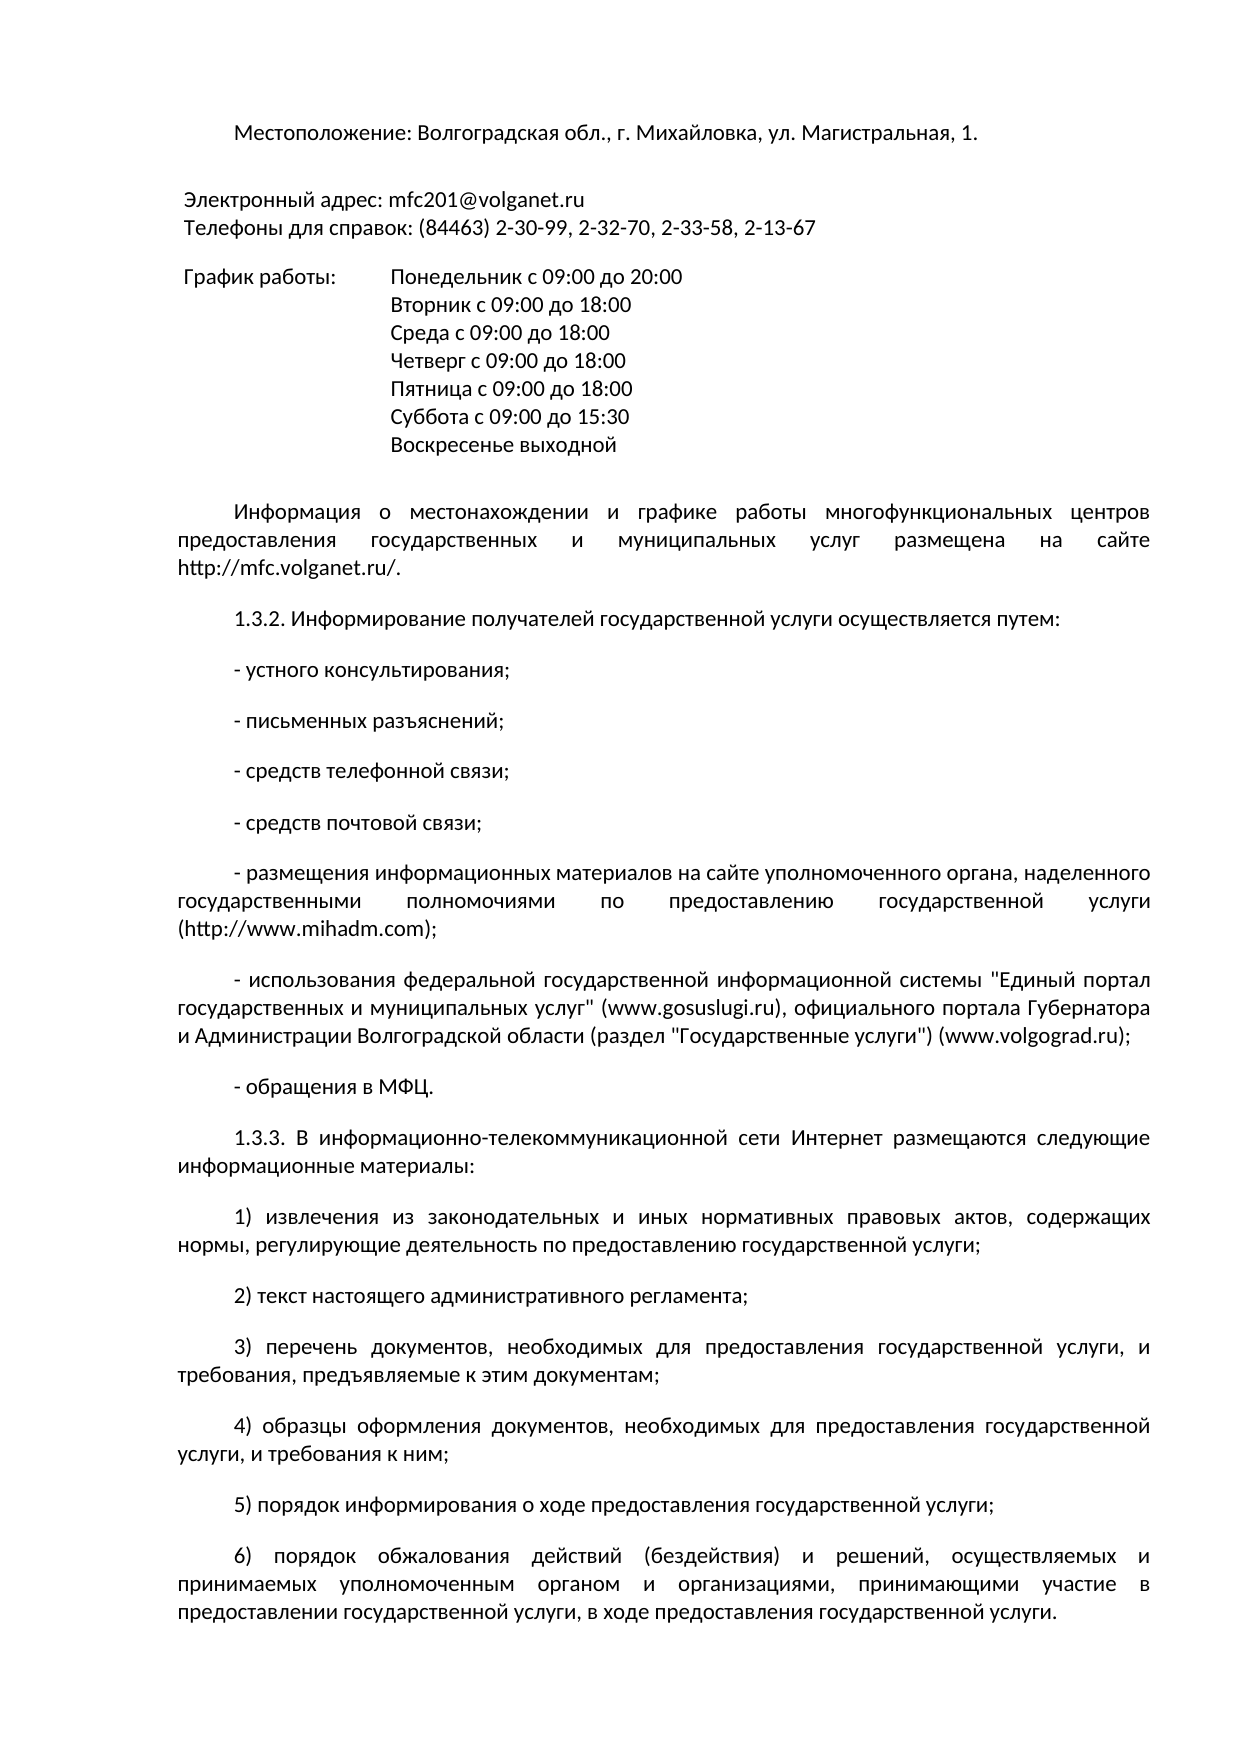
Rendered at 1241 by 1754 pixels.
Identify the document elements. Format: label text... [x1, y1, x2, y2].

text 3) перечень документов, необходимых для предоставления государственной услуги, и требования, предъявляемые к этим документам; [177, 1332, 1152, 1388]
text - использования федеральной государственной информационной системы "Единый портал государственных и муниципальных услуг" (www.gosuslugi.ru), официального портала Губернатора и Администрации Волгоградской области (раздел "Государственные услуги") (www.volgograd.ru); [177, 966, 1152, 1049]
text Местоположение: Волгоградская обл., г. Михайловка, ул. Магистральная, 1. [177, 118, 1152, 146]
text - письменных разъяснений; [177, 706, 1152, 734]
text - средств почтовой связи; [177, 808, 1152, 836]
text 2) текст настоящего административного регламента; [177, 1281, 1152, 1309]
table_cell Понедельник с 09:00 до 20:00 Вторник с 09:00 до 18:00 Среда с 09:00 до 18:00 Четверг с 09:00 до 18:00 Пятница с 09:00 до 18:00 Суббота с 09:00 до 15:30 Воскресенье выходной [384, 251, 945, 469]
text 4) образцы оформления документов, необходимых для предоставления государственной услуги, и требования к ним; [177, 1411, 1152, 1467]
text - средств телефонной связи; [177, 757, 1152, 785]
table_header Электронный адрес: mfc201@volganet.ru Телефоны для справок: (84463) 2-30-99, 2-32-70, 2-33-58, 2-13-67 [177, 174, 945, 251]
text 5) порядок информирования о ходе предоставления государственной услуги; [177, 1490, 1152, 1518]
table_cell График работы: [177, 251, 384, 469]
text - обращения в МФЦ. [177, 1072, 1152, 1101]
text Информация о местонахождении и графике работы многофункциональных центров предоставления государственных и муниципальных услуг размещена на сайте http://mfc.volganet.ru/. [177, 497, 1152, 581]
text - размещения информационных материалов на сайте уполномоченного органа, наделенного государственными полномочиями по предоставлению государственной услуги (http://www.mihadm.com); [177, 858, 1152, 943]
text 1.3.3. В информационно-телекоммуникационной сети Интернет размещаются следующие информационные материалы: [177, 1123, 1152, 1179]
text - устного консультирования; [177, 655, 1152, 683]
text 1.3.2. Информирование получателей государственной услуги осуществляется путем: [177, 604, 1152, 632]
